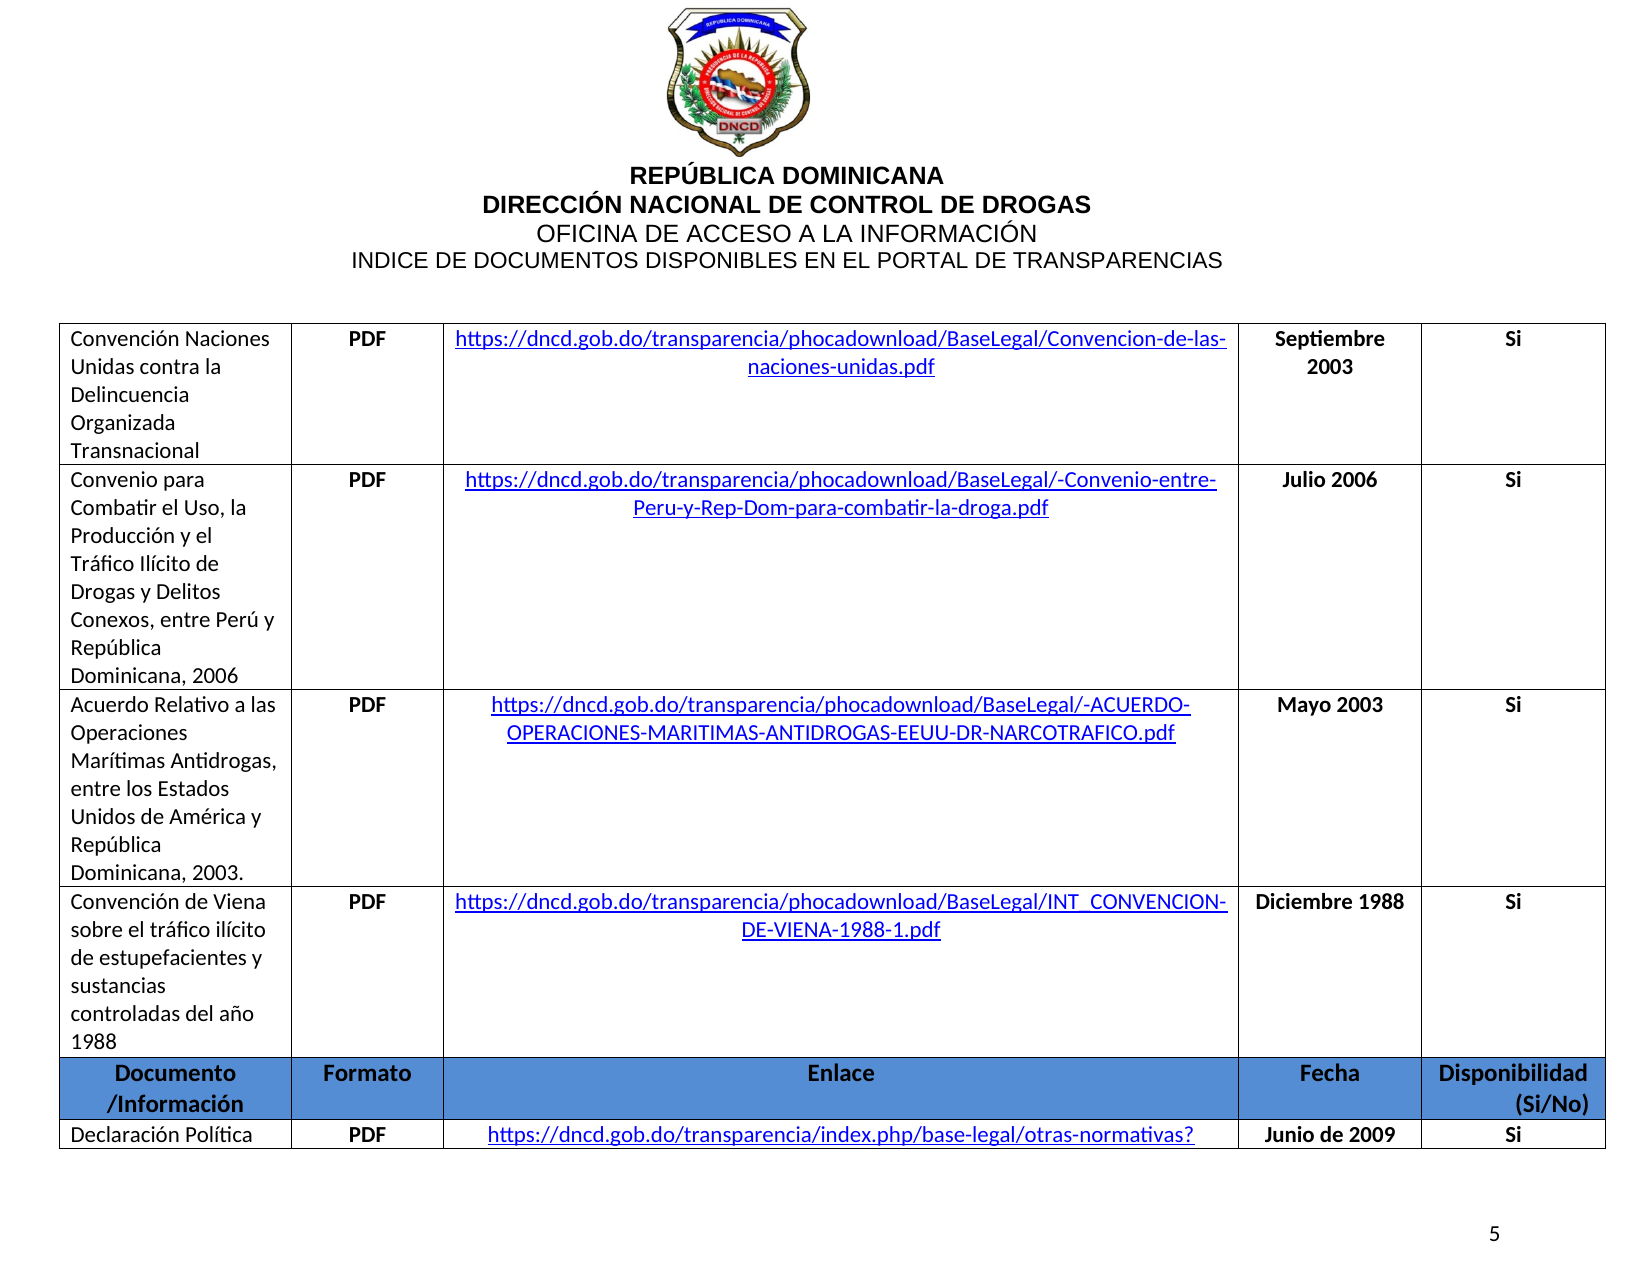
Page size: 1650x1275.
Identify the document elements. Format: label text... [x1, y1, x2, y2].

table_cell Enlace [444, 1058, 1238, 1119]
table_cell Acuerdo Relativo a las Operaciones Marítimas Antidrogas, entre los Estados Unidos de América y República Dominicana, 2003. [60, 690, 291, 886]
table_cell PDF [292, 465, 443, 689]
table_cell https://dncd.gob.do/transparencia/phocadownload/BaseLegal/-ACUERDO-OPERACIONES-MARITIMAS-ANTIDROGAS-EEUU-DR-NARCOTRAFICO.pdf [444, 690, 1238, 886]
table_cell https://dncd.gob.do/transparencia/phocadownload/BaseLegal/INT_CONVENCION-DE-VIENA-1988-1.pdf [444, 887, 1238, 1057]
table_cell Fecha [1239, 1058, 1421, 1119]
table_cell Julio 2006 [1239, 465, 1421, 689]
table_cell PDF [292, 1120, 443, 1148]
table_cell Disponibilidad (Si/No) [1422, 1058, 1605, 1119]
table_cell Diciembre 1988 [1239, 887, 1421, 1057]
table_cell Documento /Información [60, 1058, 291, 1119]
table_cell Convención de Viena sobre el tráfico ilícito de estupefacientes y sustancias controladas del año 1988 [60, 887, 291, 1057]
table_cell Si [1422, 690, 1605, 886]
table_cell Convención Naciones Unidas contra la Delincuencia Organizada Transnacional [60, 324, 291, 464]
table_cell PDF [292, 887, 443, 1057]
table_cell PDF [292, 324, 443, 464]
table_cell Junio de 2009 [1239, 1120, 1421, 1148]
table_cell PDF [292, 690, 443, 886]
table_cell Si [1422, 465, 1605, 689]
table_cell https://dncd.gob.do/transparencia/phocadownload/BaseLegal/Convencion-de-las-naciones-unidas.pdf [444, 324, 1238, 464]
table_cell Mayo 2003 [1239, 690, 1421, 886]
table_cell Septiembre 2003 [1239, 324, 1421, 464]
table_cell Convenio para Combatir el Uso, la Producción y el Tráfico Ilícito de Drogas y Delitos Conexos, entre Perú y República Dominicana, 2006 [60, 465, 291, 689]
table_cell Si [1422, 887, 1605, 1057]
table_cell Si [1422, 1120, 1605, 1148]
table_cell Si [1422, 324, 1605, 464]
table_cell Formato [292, 1058, 443, 1119]
picture [666, 5, 811, 157]
table_cell https://dncd.gob.do/transparencia/phocadownload/BaseLegal/-Convenio-entre-Peru-y-Rep-Dom-para-combatir-la-droga.pdf [444, 465, 1238, 689]
